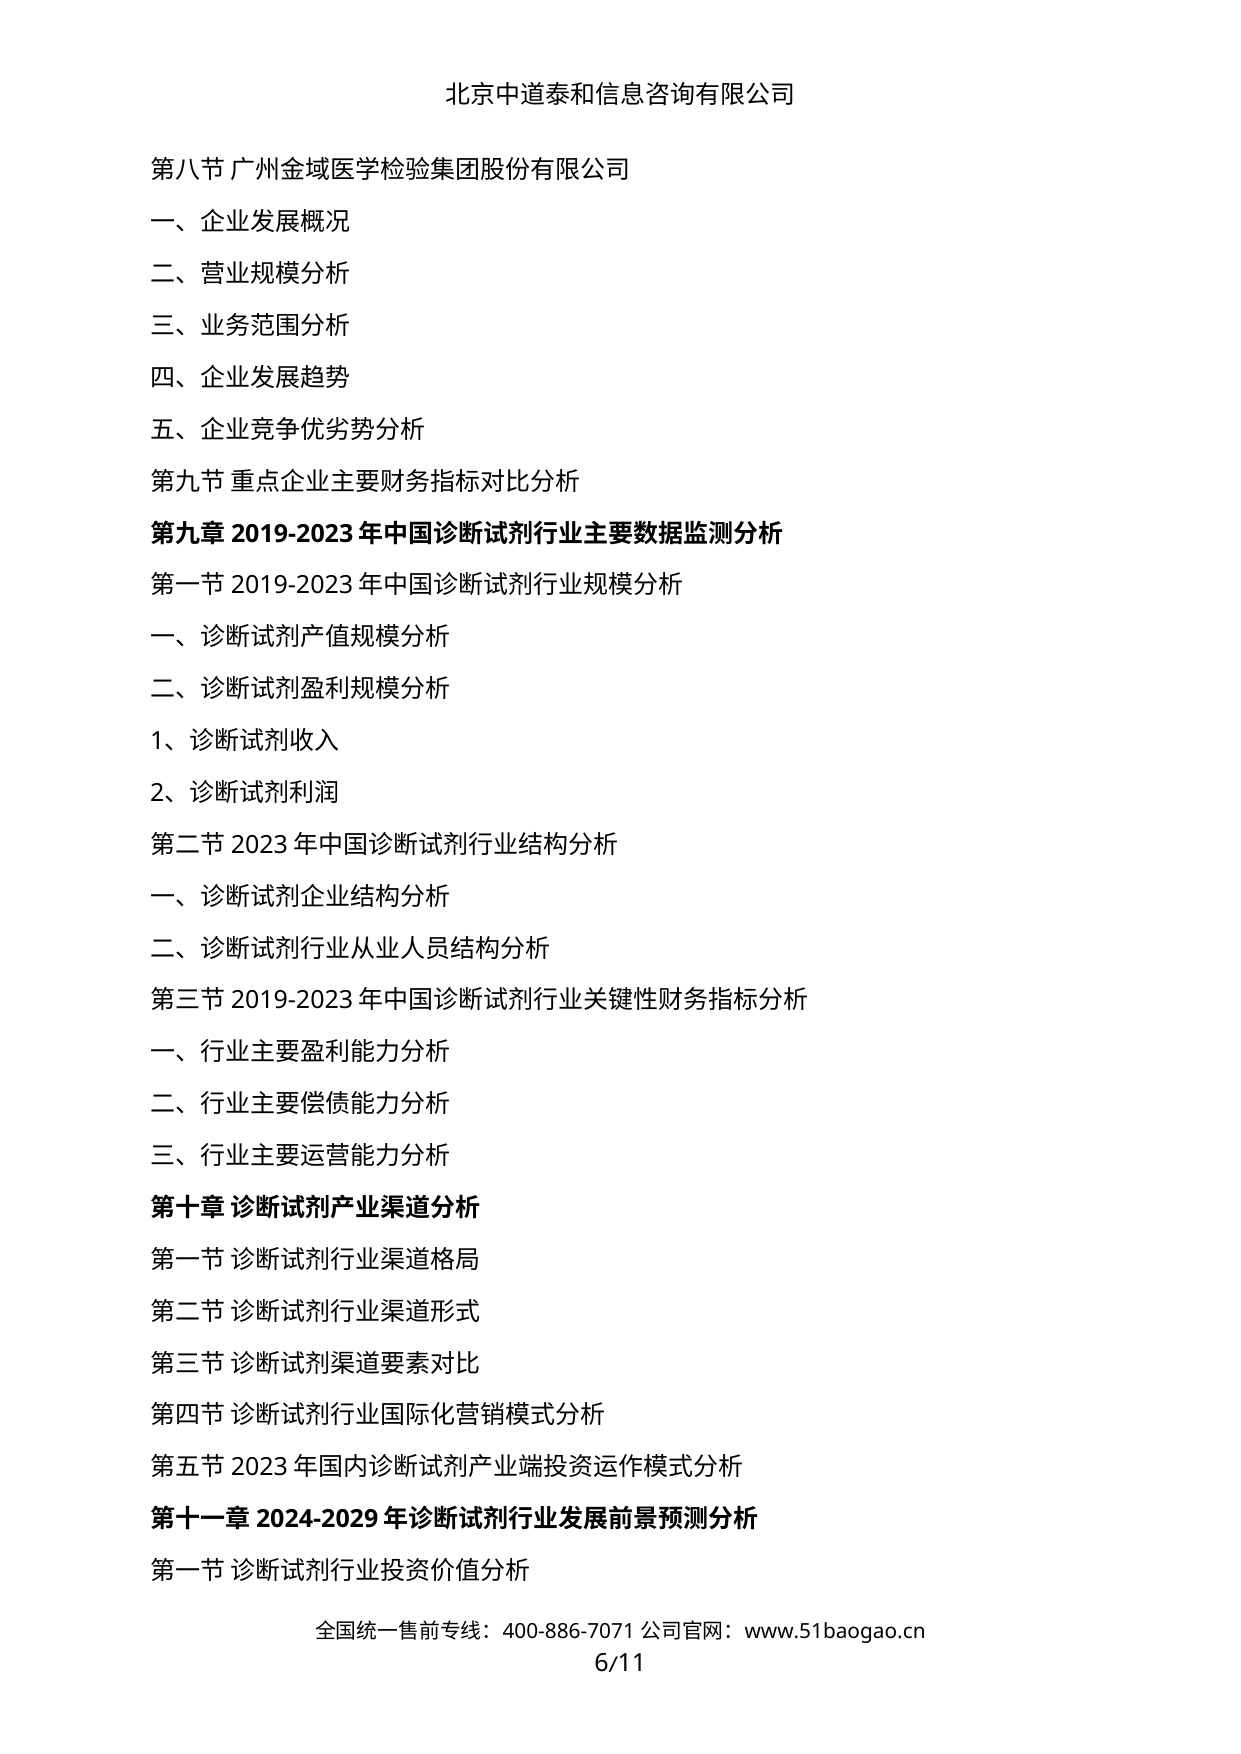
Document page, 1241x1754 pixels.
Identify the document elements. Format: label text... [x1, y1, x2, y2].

text 二、营业规模分析 [150, 254, 1090, 290]
text 一、行业主要盈利能力分析 [150, 1032, 1090, 1068]
text 一、诊断试剂产值规模分析 [150, 617, 1090, 653]
text 第一节 诊断试剂行业投资价值分析 [150, 1551, 1090, 1587]
text 第五节 2023年国内诊断试剂产业端投资运作模式分析 [150, 1447, 1090, 1483]
text 二、诊断试剂行业从业人员结构分析 [150, 928, 1090, 964]
text 1、诊断试剂收入 [150, 721, 1090, 757]
text 三、业务范围分析 [150, 306, 1090, 342]
text 第一节 2019-2023年中国诊断试剂行业规模分析 [150, 565, 1090, 601]
text 第二节 2023年中国诊断试剂行业结构分析 [150, 824, 1090, 861]
text 二、诊断试剂盈利规模分析 [150, 669, 1090, 705]
text 第三节 诊断试剂渠道要素对比 [150, 1343, 1090, 1379]
text 第八节 广州金域医学检验集团股份有限公司 [150, 150, 1090, 186]
text 第十章 诊断试剂产业渠道分析 [150, 1187, 1090, 1224]
text 2、诊断试剂利润 [150, 772, 1090, 809]
text 第十一章 2024-2029年诊断试剂行业发展前景预测分析 [150, 1499, 1090, 1535]
text 第九章 2019-2023年中国诊断试剂行业主要数据监测分析 [150, 513, 1090, 549]
text 五、企业竞争优劣势分析 [150, 409, 1090, 446]
text 第二节 诊断试剂行业渠道形式 [150, 1291, 1090, 1327]
text 一、诊断试剂企业结构分析 [150, 876, 1090, 912]
text 第三节 2019-2023年中国诊断试剂行业关键性财务指标分析 [150, 980, 1090, 1016]
text 四、企业发展趋势 [150, 357, 1090, 394]
text 一、企业发展概况 [150, 202, 1090, 238]
text 第一节 诊断试剂行业渠道格局 [150, 1239, 1090, 1276]
text 第九节 重点企业主要财务指标对比分析 [150, 461, 1090, 497]
text 二、行业主要偿债能力分析 [150, 1084, 1090, 1120]
text 三、行业主要运营能力分析 [150, 1136, 1090, 1172]
text 第四节 诊断试剂行业国际化营销模式分析 [150, 1395, 1090, 1431]
